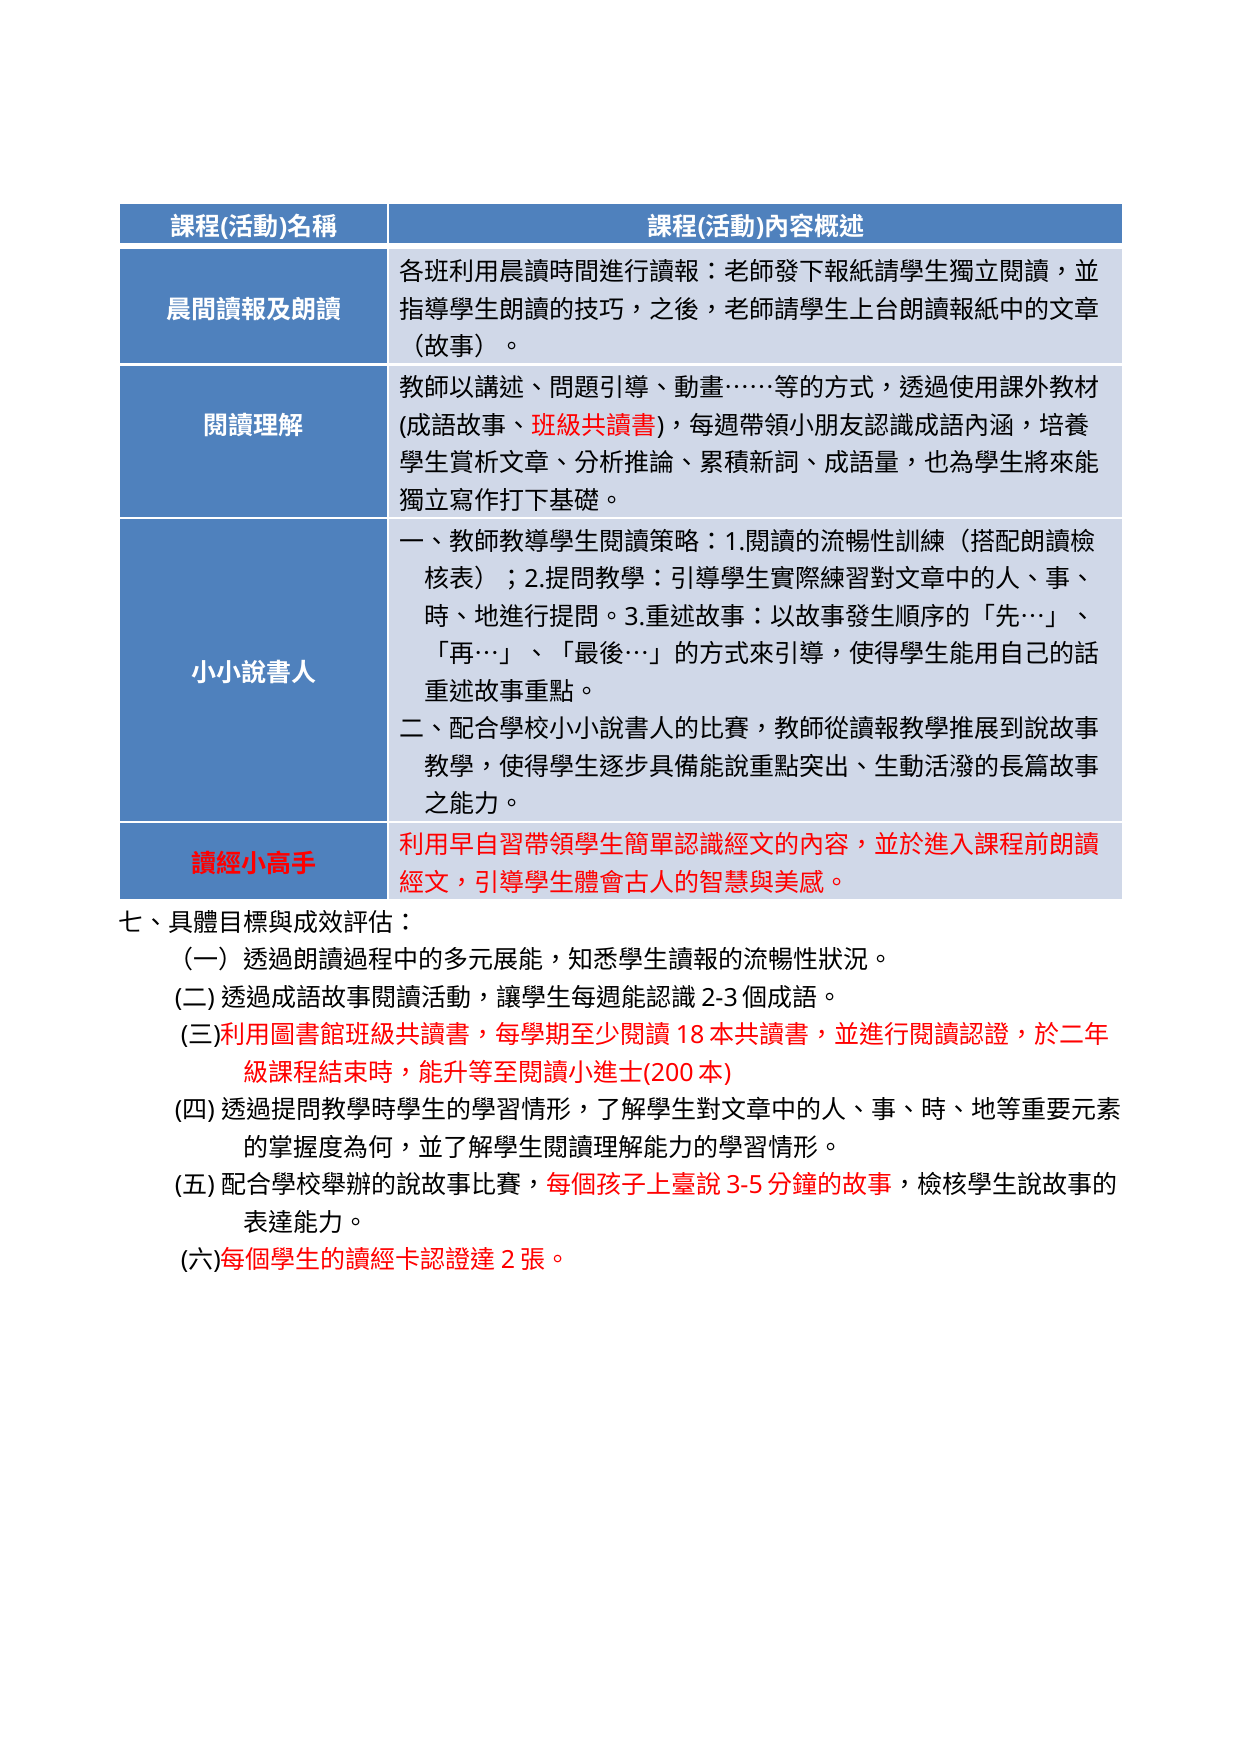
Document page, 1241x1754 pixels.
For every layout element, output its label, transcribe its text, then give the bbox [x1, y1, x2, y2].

text (三)利用圖書館班級共讀書，每學期至少閱讀18本共讀書，並進行閱讀認證，於二年級課程結束時，能升等至閱讀小進士(200本) [181, 1014, 1122, 1089]
table_cell 一、教師教導學生閱讀策略：1.閱讀的流暢性訓練（搭配朗讀檢核表）；2.提問教學：引導學生實際練習對文章中的人、事、時、地進行提問。3.重述故事：以故事發生順序的「先…」、「再…」、「最後…」的方式來引導，使得學生能用自己的話重述故事重點。 二、配合學校小小說書人的比賽，教師從讀報教學推展到說故事教學，使得學生逐步具備能說重點突出、生動活潑的長篇故事之能力。 [389, 519, 1122, 821]
text （一）透過朗讀過程中的多元展能，知悉學生讀報的流暢性狀況。 [168, 939, 1122, 976]
table_cell 小小說書人 [120, 519, 387, 821]
text 七、具體目標與成效評估： [118, 901, 1122, 939]
table_header 課程(活動)名稱 [120, 204, 387, 243]
table_cell 教師以講述、問題引導、動畫……等的方式，透過使用課外教材(成語故事、班級共讀書)，每週帶領小朋友認識成語內涵，培養學生賞析文章、分析推論、累積新詞、成語量，也為學生將來能獨立寫作打下基礎。 [389, 366, 1122, 517]
table_header 課程(活動)內容概述 [389, 204, 1122, 243]
table_cell 讀經小高手 [120, 823, 387, 899]
text (五) 配合學校舉辦的說故事比賽，每個孩子上臺說3-5分鐘的故事，檢核學生說故事的表達能力。 [168, 1164, 1122, 1239]
text (二) 透過成語故事閱讀活動，讓學生每週能認識2-3個成語。 [168, 976, 1122, 1014]
text (六)每個學生的讀經卡認證達2張。 [181, 1239, 1122, 1276]
table_cell 各班利用晨讀時間進行讀報：老師發下報紙請學生獨立閱讀，並指導學生朗讀的技巧，之後，老師請學生上台朗讀報紙中的文章（故事）。 [389, 249, 1122, 363]
table_cell 閱讀理解 [120, 366, 387, 517]
table_cell 晨間讀報及朗讀 [120, 249, 387, 363]
text (四) 透過提問教學時學生的學習情形，了解學生對文章中的人、事、時、地等重要元素的掌握度為何，並了解學生閱讀理解能力的學習情形。 [168, 1089, 1122, 1164]
table_cell 利用早自習帶領學生簡單認識經文的內容，並於進入課程前朗讀經文，引導學生體會古人的智慧與美感。 [389, 823, 1122, 899]
